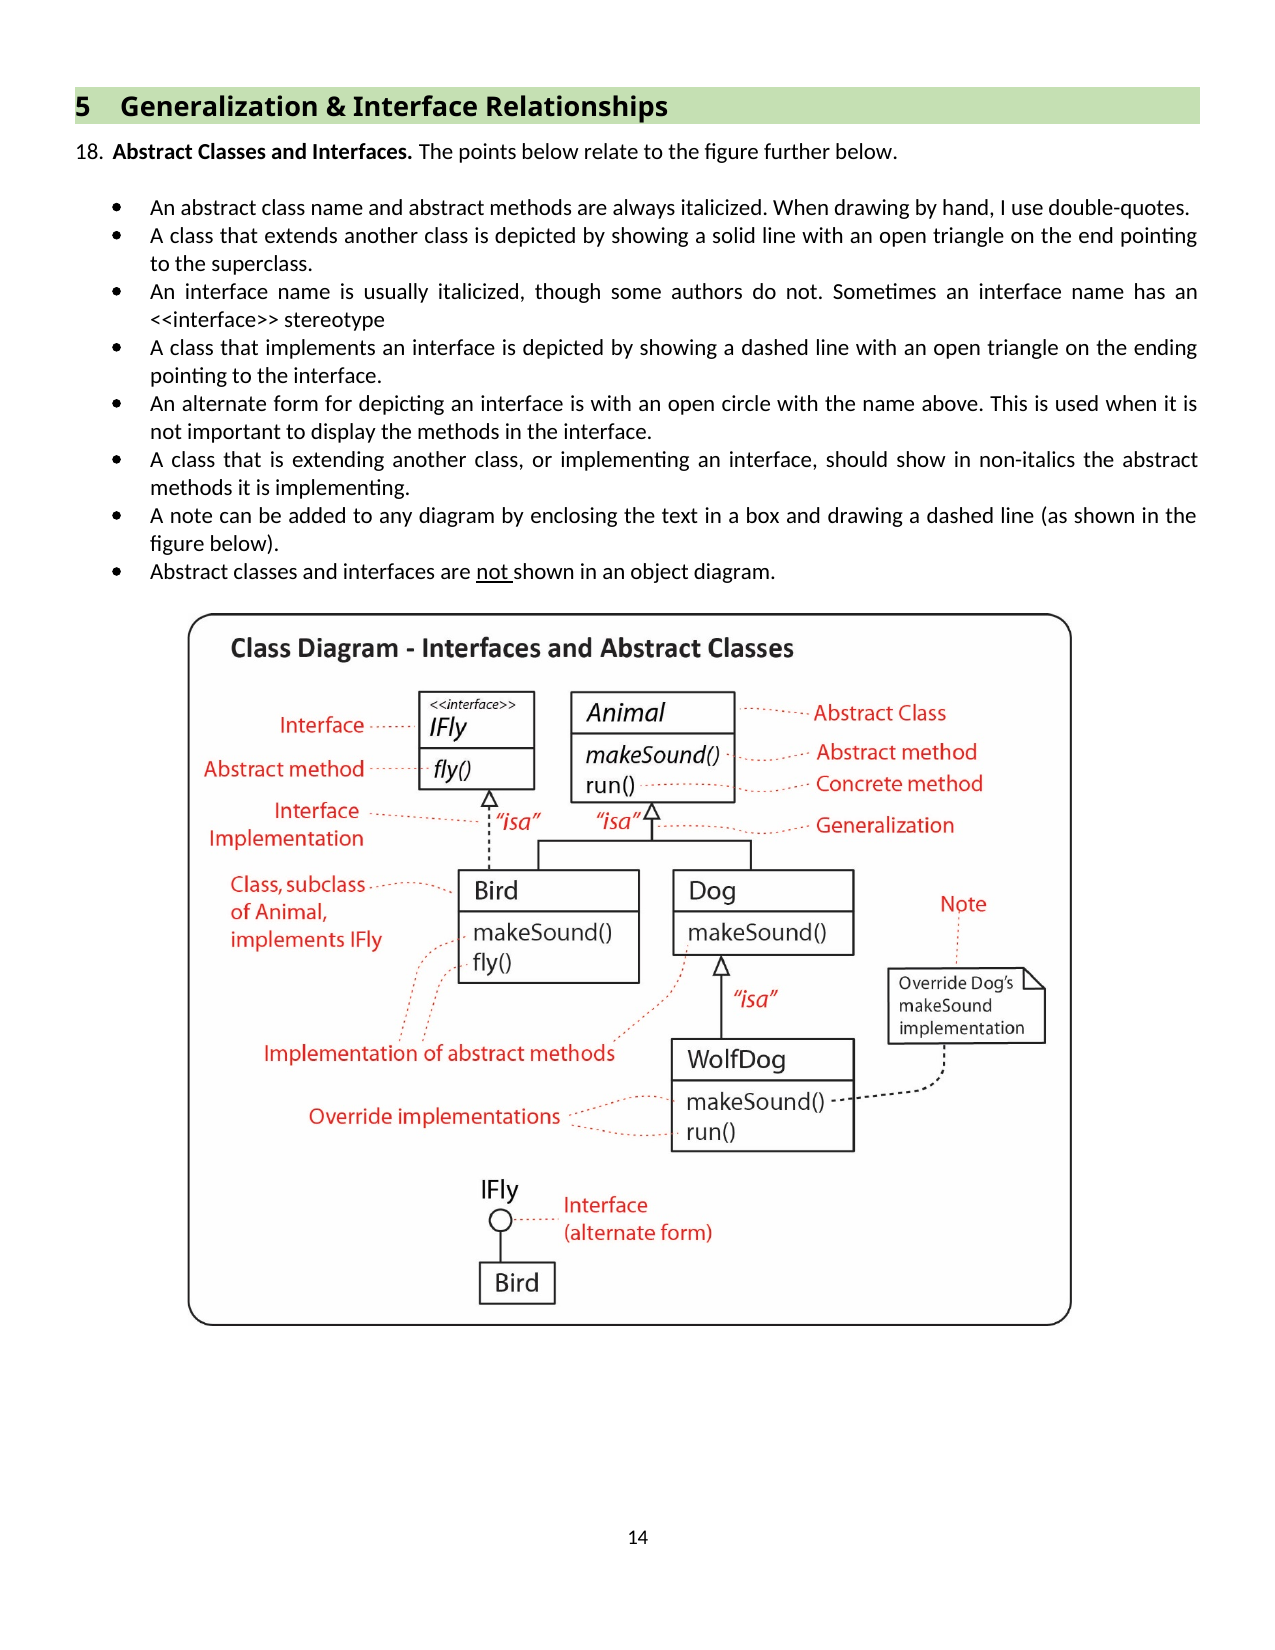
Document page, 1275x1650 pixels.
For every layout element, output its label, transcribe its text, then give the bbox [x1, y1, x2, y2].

list A note can be added to any diagram by enclosing the text in a box and drawing a dashed line (as shown in the figure below). [112, 501, 1200, 557]
list An interface name is usually italicized, though some authors do not. Sometimes an interface name has an <<interface>> stereotype [112, 277, 1200, 333]
list Abstract Classes and Interfaces. The points below relate to the figure further below. [75, 137, 1200, 165]
list A class that is extending another class, or implementing an interface, should show in non-italics the abstract methods it is implementing. [112, 445, 1200, 501]
list A class that extends another class is depicted by showing a solid line with an open triangle on the end pointing to the superclass. [112, 221, 1200, 277]
picture [187, 613, 1072, 1326]
list A class that implements an interface is depicted by showing a dashed line with an open triangle on the ending pointing to the interface. [112, 333, 1200, 389]
subtitle Generalization & Interface Relationships [75, 87, 1200, 124]
list An alternate form for depicting an interface is with an open circle with the name above. This is used when it is not important to display the methods in the interface. [112, 389, 1200, 445]
list An abstract class name and abstract methods are always italicized. When drawing by hand, I use double-quotes. [112, 193, 1200, 221]
list Abstract classes and interfaces are not shown in an object diagram. [112, 557, 1200, 585]
